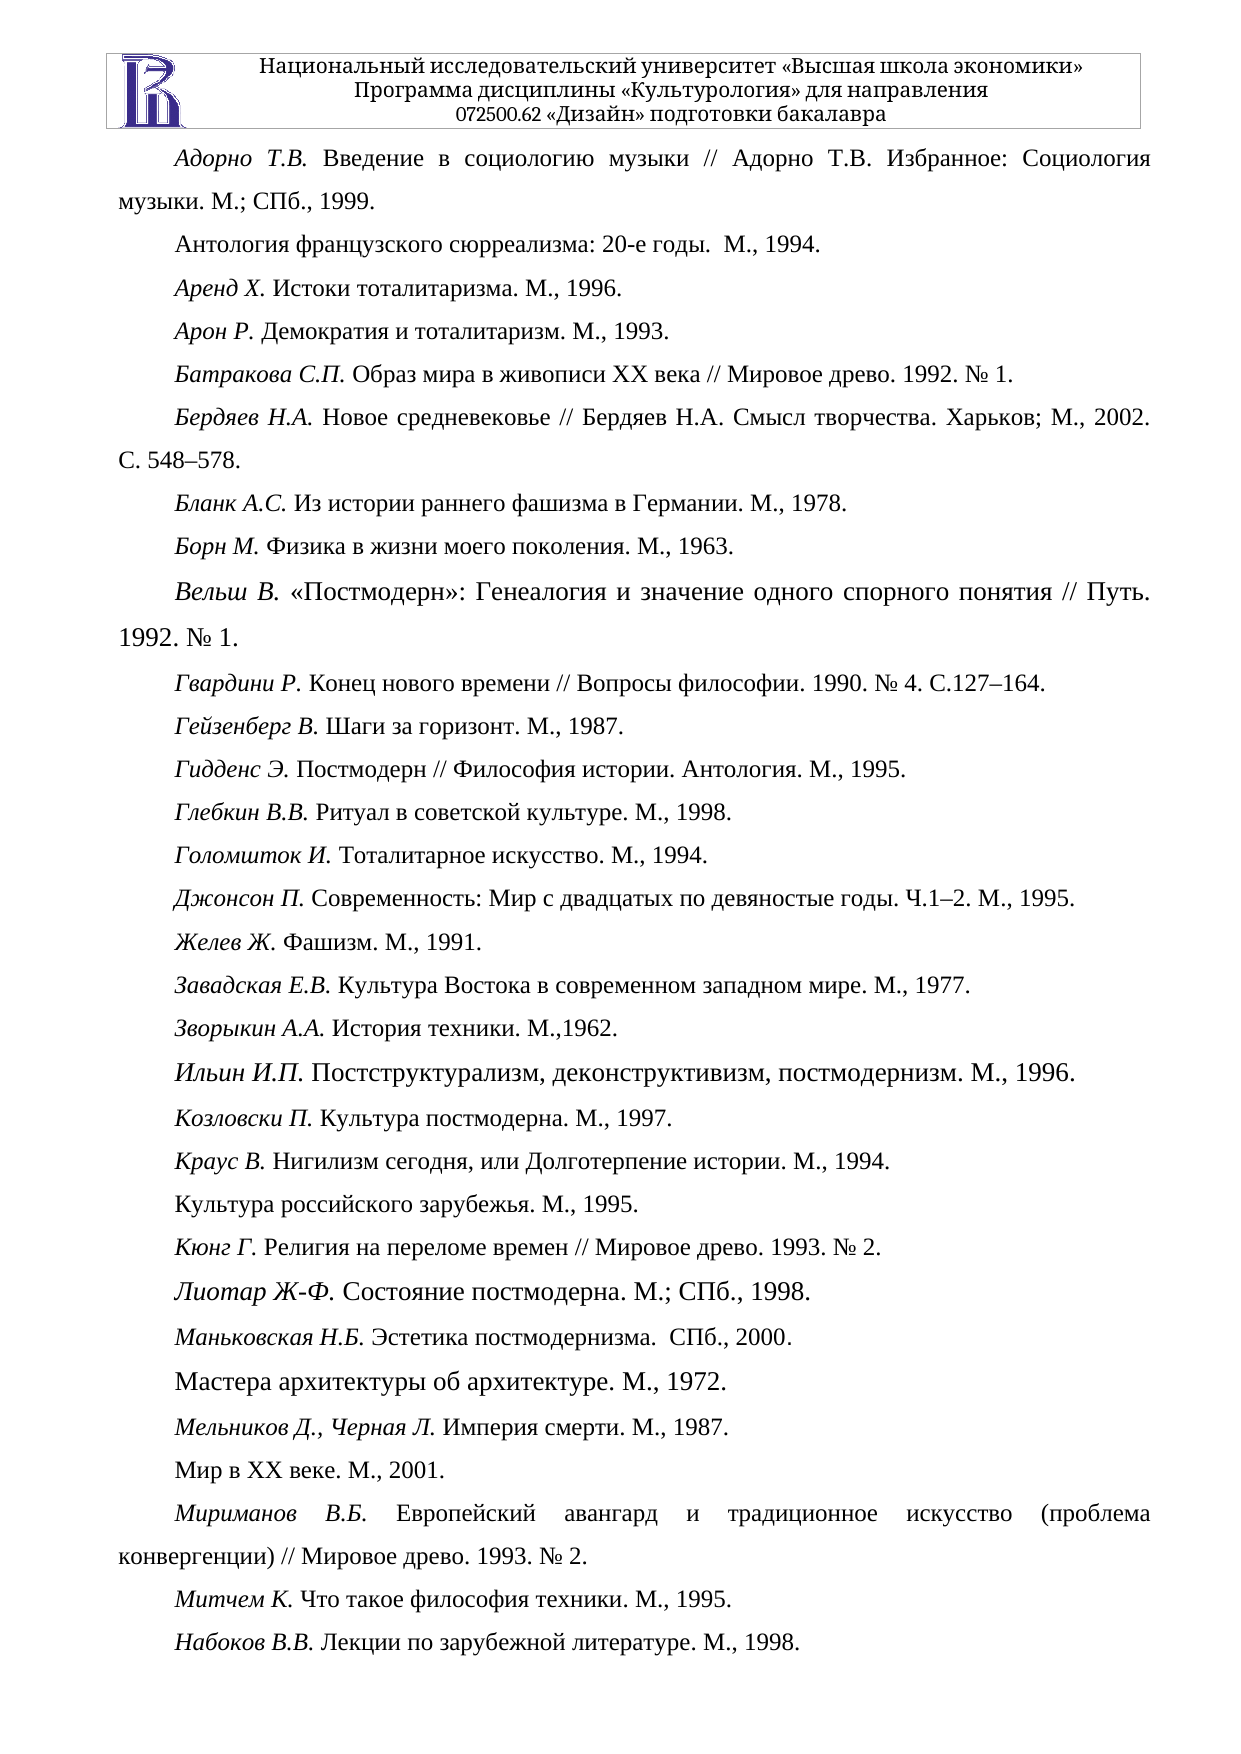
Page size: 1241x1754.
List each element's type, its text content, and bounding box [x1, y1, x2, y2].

text Мир в ХХ веке. М., 2001. [118, 1455, 1152, 1484]
text Козловски П. Культура постмодерна. М., 1997. [118, 1103, 1152, 1131]
text Гейзенберг В. Шаги за горизонт. М., 1987. [118, 711, 1152, 740]
text Лиотар Ж-Ф. Состояние постмодерна. М.; СПб., 1998. [118, 1275, 1152, 1306]
text Батракова С.П. Образ мира в живописи ХХ века // Мировое древо. 1992. № 1. [118, 359, 1152, 388]
text Арон Р. Демократия и тоталитаризм. М., 1993. [118, 316, 1152, 344]
text Завадская Е.В. Культура Востока в современном западном мире. М., 1977. [118, 970, 1152, 998]
text Набоков В.В. Лекции по зарубежной литературе. М., 1998. [118, 1627, 1152, 1656]
text Культура российского зарубежья. М., 1995. [118, 1189, 1152, 1218]
text Бердяев Н.А. Новое средневековье // Бердяев Н.А. Смысл творчества. Харьков; М., 2002. С. 548–578. [118, 402, 1152, 474]
text Краус В. Нигилизм сегодня, или Долготерпение истории. М., 1994. [118, 1146, 1152, 1174]
text Голомшток И. Тоталитарное искусство. М., 1994. [118, 840, 1152, 869]
text Бланк А.С. Из истории раннего фашизма в Германии. М., 1978. [118, 488, 1152, 517]
text Адорно Т.В. Введение в социологию музыки // Адорно Т.В. Избранное: Социология музыки. М.; СПб., 1999. [118, 143, 1152, 215]
text Мастера архитектуры об архитектуре. М., 1972. [118, 1365, 1152, 1396]
text Зворыкин А.А. История техники. М.,1962. [118, 1013, 1152, 1042]
text Борн М. Физика в жизни моего поколения. М., 1963. [118, 531, 1152, 560]
text Митчем К. Что такое философия техники. М., 1995. [118, 1584, 1152, 1613]
text Вельш В. «Постмодерн»: Генеалогия и значение одного спорного понятия // Путь. 1992. № 1. [118, 574, 1152, 652]
text Антология французского сюрреализма: 20-е годы. М., 1994. [118, 229, 1152, 258]
text Mельников Д., Черная Л. Империя смерти. М., 1987. [118, 1412, 1152, 1441]
text Маньковская Н.Б. Эстетика постмодернизма. СПб., 2000. [118, 1322, 1152, 1351]
text Кюнг Г. Религия на переломе времен // Мировое древо. 1993. № 2. [118, 1232, 1152, 1261]
text Глебкин В.В. Ритуал в советской культуре. М., 1998. [118, 797, 1152, 826]
text Гидденс Э. Постмодерн // Философия истории. Антология. М., 1995. [118, 754, 1152, 783]
text Ильин И.П. Постструктурализм, деконструктивизм, постмодернизм. М., 1996. [118, 1056, 1152, 1087]
text Аренд Х. Истоки тоталитаризма. М., 1996. [118, 273, 1152, 301]
text Желев Ж. Фашизм. М., 1991. [118, 927, 1152, 955]
text Мириманов В.Б. Европейский авангард и традиционное искусство (проблема конвергенции) // Мировое древо. 1993. № 2. [118, 1498, 1152, 1570]
text Джонсон П. Современность: Мир с двадцатых по девяностые годы. Ч.1–2. М., 1995. [118, 883, 1152, 912]
text Гвардини Р. Конец нового времени // Вопросы философии. 1990. № 4. С.127–164. [118, 668, 1152, 697]
picture [118, 54, 187, 128]
